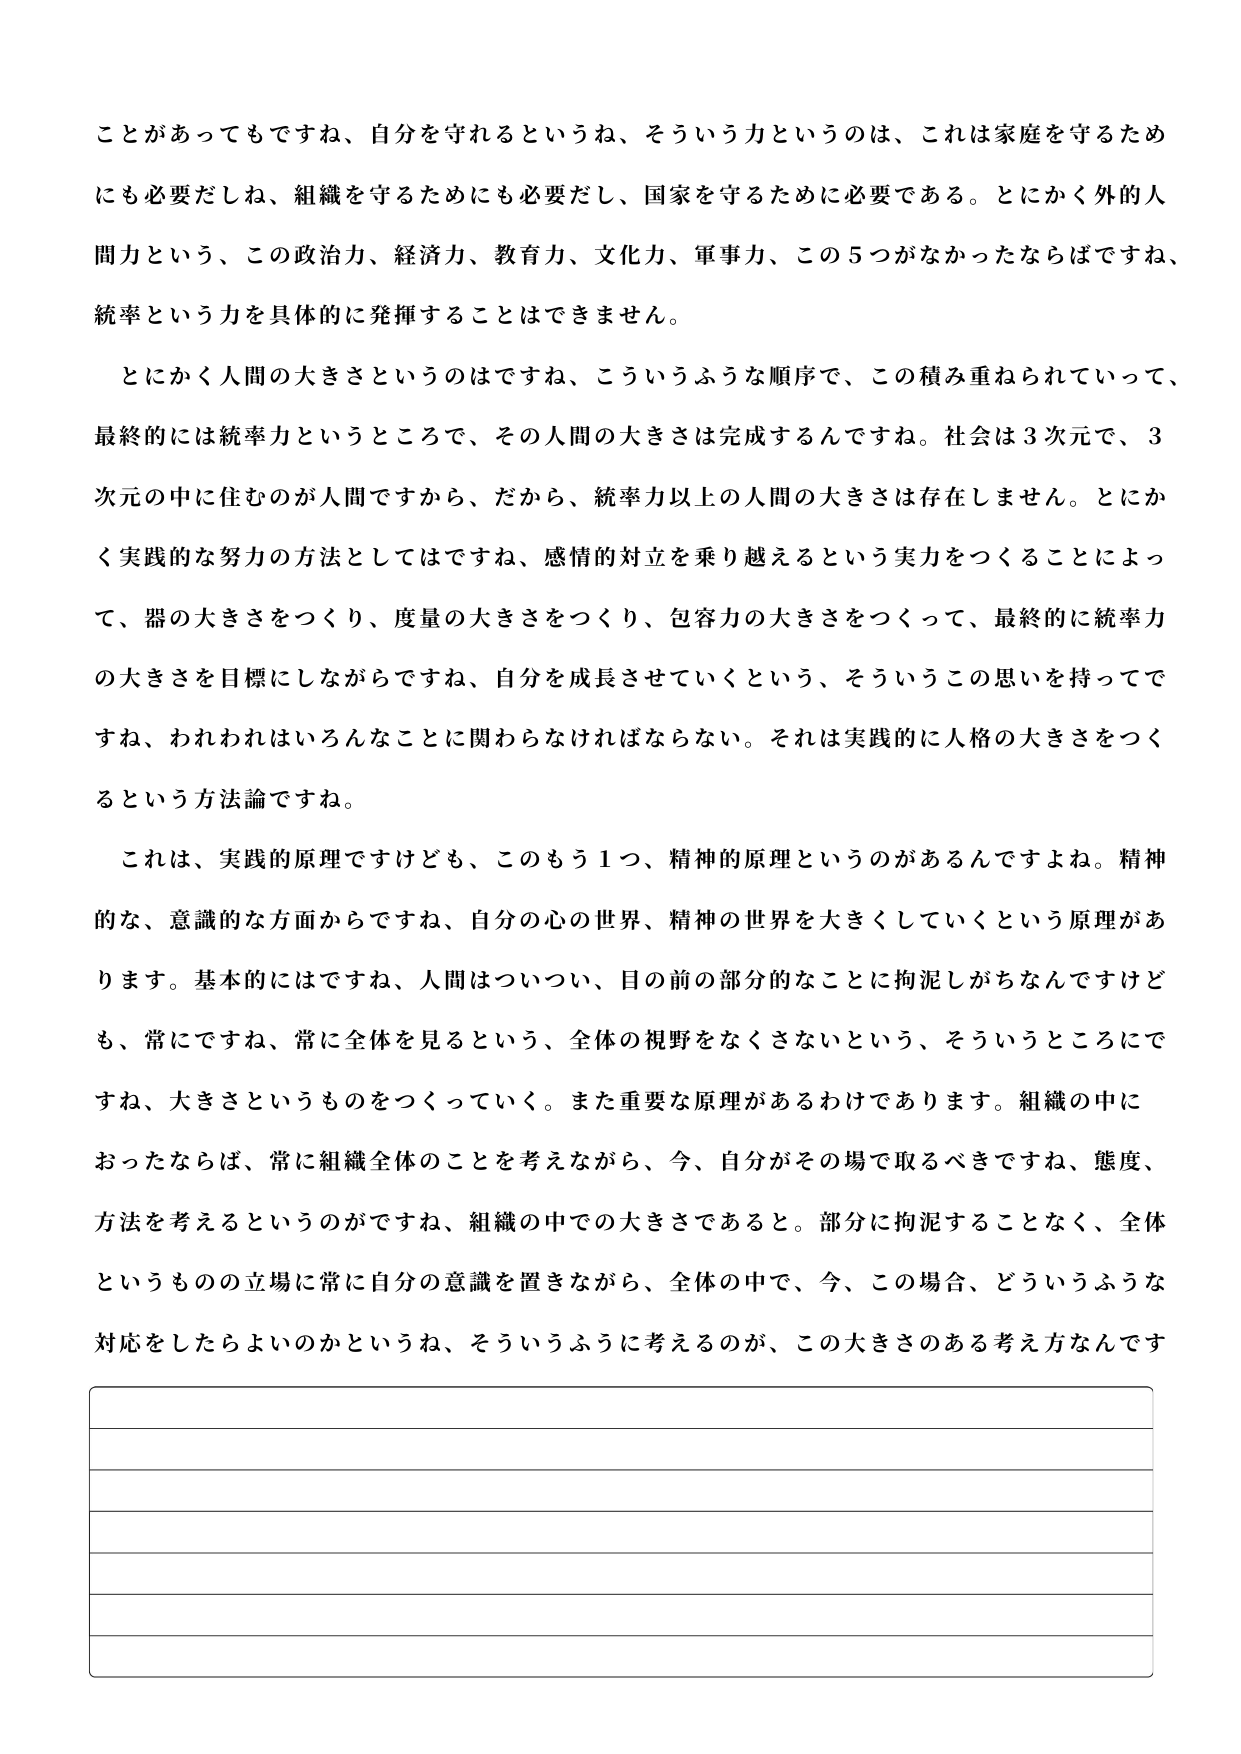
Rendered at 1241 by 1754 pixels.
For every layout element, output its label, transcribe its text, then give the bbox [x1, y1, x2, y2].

text とにかく人間の大きさというのはですね、こういうふうな順序で、この積み重ねられていって、最終的には統率力というところで、その人間の大きさは完成するんですね。社会は３次元で、３次元の中に住むのが人間ですから、だから、統率力以上の人間の大きさは存在しません。とにかく実践的な努力の方法としてはですね、感情的対立を乗り越えるという実力をつくることによって、器の大きさをつくり、度量の大きさをつくり、包容力の大きさをつくって、最終的に統率力の大きさを目標にしながらですね、自分を成長させていくという、そういうこの思いを持ってですね、われわれはいろんなことに関わらなければならない。それは実践的に人格の大きさをつくるという方法論ですね。 [94, 345, 1169, 828]
picture [88, 1386, 1154, 1678]
